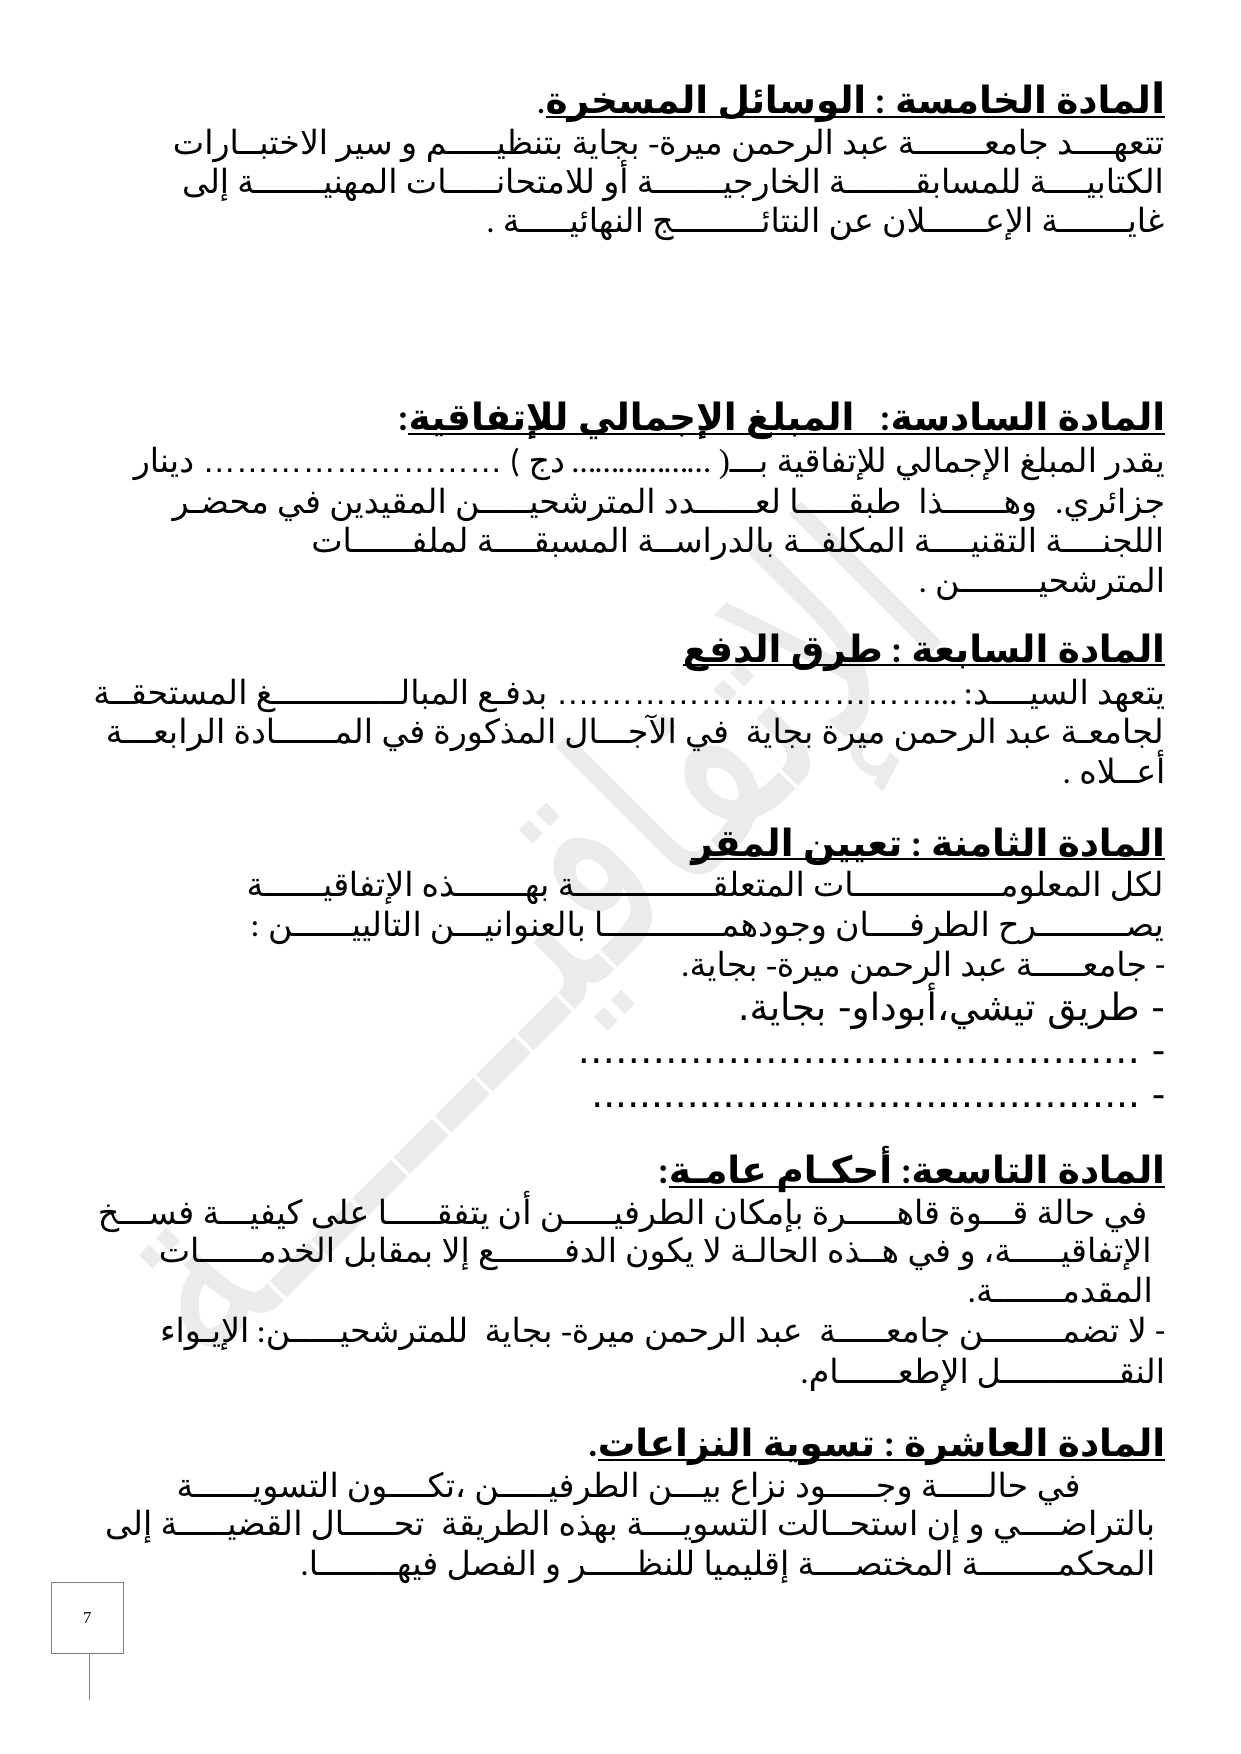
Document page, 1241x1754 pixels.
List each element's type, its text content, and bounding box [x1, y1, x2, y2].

text - ……………………………………… [77, 1029, 1165, 1072]
text في حالـــــة وجـــــود نزاع بيـــن الطرفيـــــن ،تكــــون التسويــــــة بالتراضــــي و إن استحــالت التسويــــة بهذه الطريقة تحـــــال القضيـــــة إلى المحكمــــــــة المختصــــة إقليميا للنظـــــر و الفصل فيهــــــــا. [77, 1466, 1156, 1583]
text في حالة قـــوة قاهـــــرة بإمكان الطرفيـــــن أن يتفقـــــا على كيفيـــة فســـخ الإتفاقيـــــة، و في هــذه الحالـة لا يكون الدفـــــــع إلا بمقابل الخدمــــــات المقدمـــــــة. [77, 1193, 1165, 1311]
text المادة السادسة: المبلغ الإجمالي للإتفاقية: [77, 394, 1165, 440]
text يتعهد السيــــد: ………………………………. بدفـع المبالـــــــــــــغ المستحقــة لجامعـة عبد الرحمن ميرة بجاية في الآجـــال المذكورة في المــــــادة الرابعـــة أعــلاه . [77, 672, 1165, 791]
text - طريق تيشي،أبوداو- بجاية. [77, 985, 1165, 1029]
text المادة العاشرة : تسوية النزاعات. [77, 1420, 1165, 1466]
text يقدر المبلغ الإجمالي للإتفاقية بـــ( ……………… دج ) ……………………… دينار جزائري. وهــــــذا طبقـــــا لعــــــدد المترشحيـــــن المقيدين في محضـر اللجنــــة التقنيــــة المكلفــة بالدراســة المسبقــــة لملفــــــات المترشحيــــــــن . [77, 440, 1165, 600]
text المادة التاسعة: أحكـام عامـة: [77, 1147, 1165, 1193]
text - جامعـــــة عبد الرحمن ميرة- بجاية. [77, 944, 1165, 985]
text لكل المعلومـــــــــــــــات المتعلقــــــــــــــة بهـــــــذه الإتفاقيــــــة يصـــــــــرح الطرفــــان وجودهمــــــــــــا بالعنوانيـــن التالييــــــن : [77, 865, 1165, 944]
text المادة السابعة : طرق الدفع [77, 626, 1165, 672]
text تتعهــــد جامعـــــــة عبد الرحمن ميرة- بجاية بتنظيـــــم و سير الاختبــارات الكتابيــــة للمسابقـــــــة الخارجيـــــــة أو للامتحانـــــات المهنيـــــــة إلى غايـــــــة الإعــــــلان عن النتائـــــــــج النهائيـــــة . [77, 123, 1165, 241]
text المادة الخامسة : الوسائل المسخرة. [77, 75, 1165, 123]
text المادة الثامنة : تعيين المقر [77, 819, 1165, 865]
text - لا تضمــــــــن جامعـــــة عبد الرحمن ميرة- بجاية للمترشحيـــــن: الإيـواء النقــــــــــــل الإطعــــــام. [77, 1311, 1165, 1392]
text - .............................................. [77, 1072, 1165, 1116]
